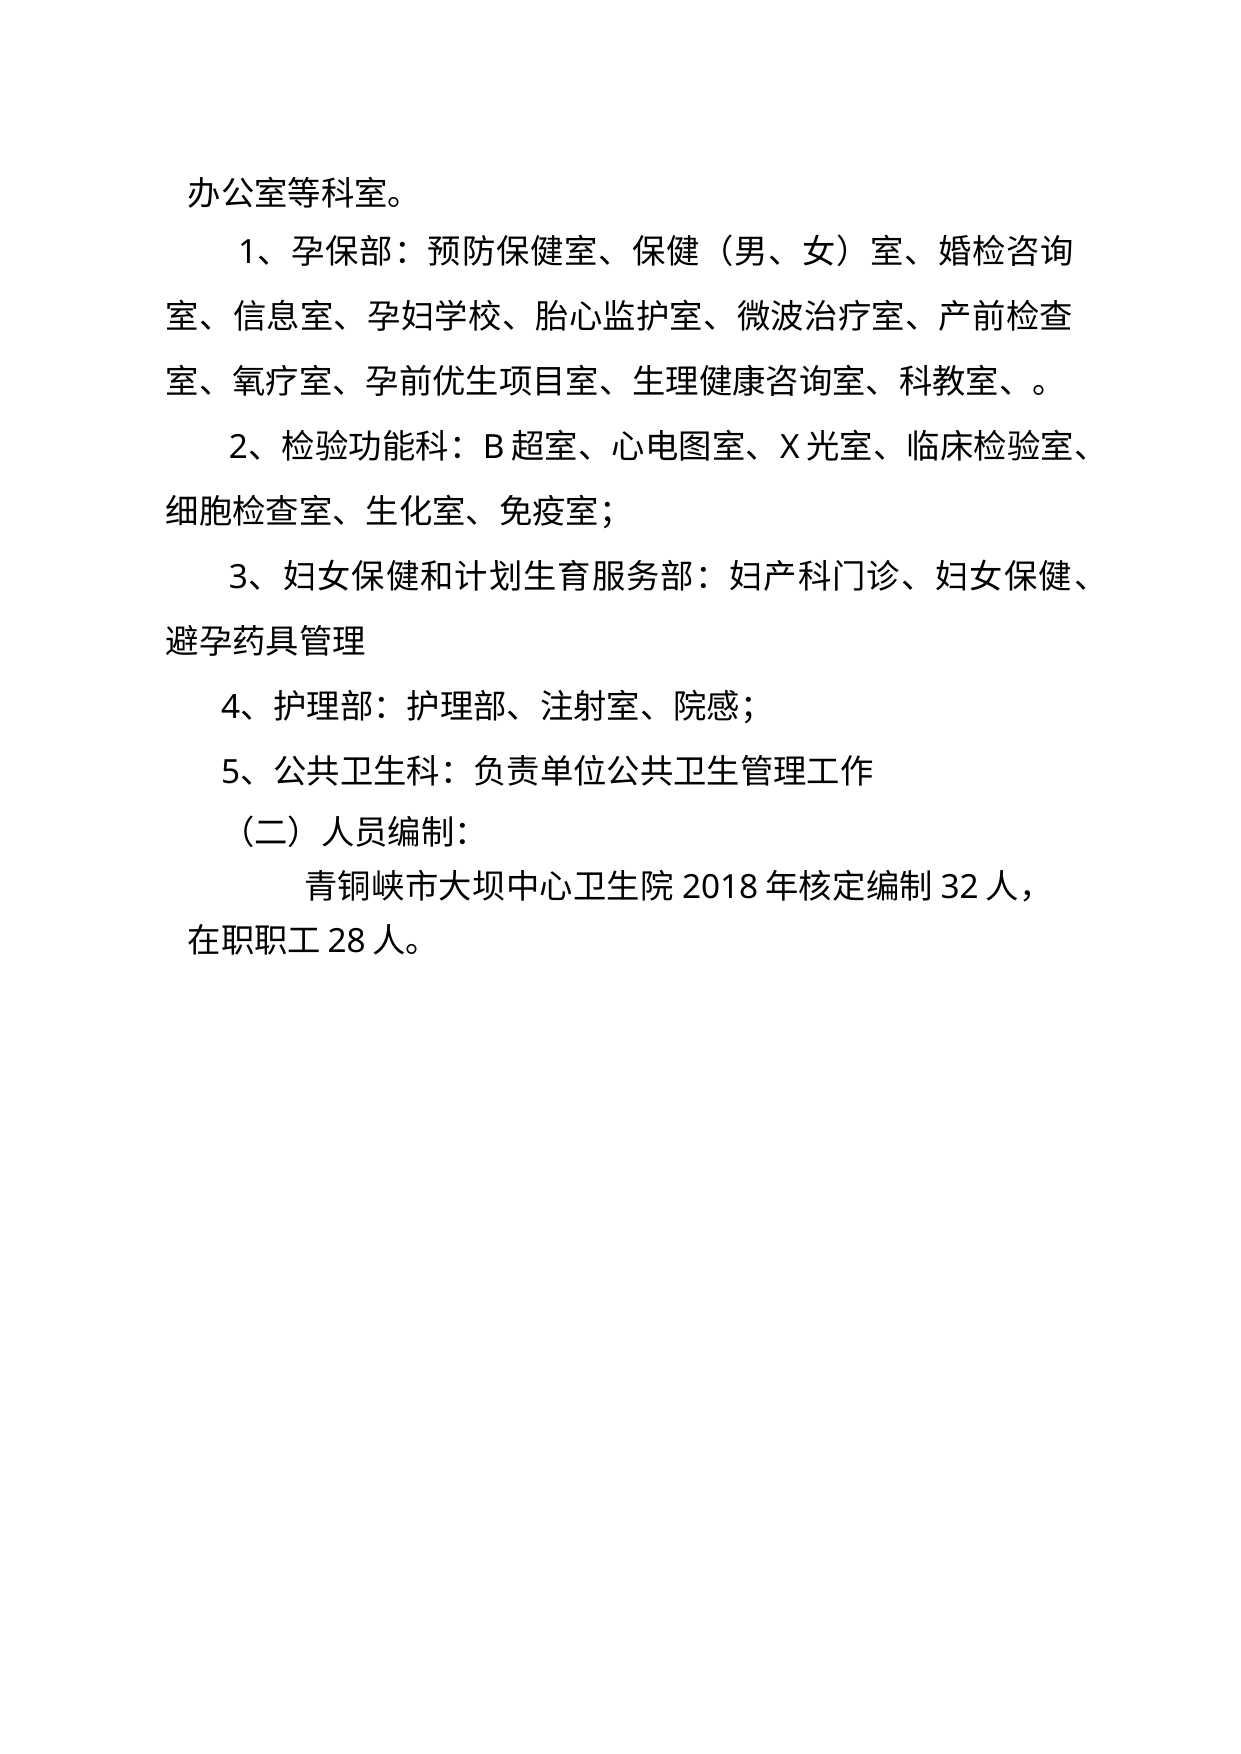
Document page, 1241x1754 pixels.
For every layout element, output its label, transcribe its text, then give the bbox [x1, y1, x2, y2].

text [187, 162, 1053, 216]
text 2、检验功能科：B超室、心电图室、X光室、临床检验室、细胞检查室、生化室、免疫室； [166, 411, 1074, 541]
text 1、孕保部：预防保健室、保健（男、女）室、婚检咨询室、信息室、孕妇学校、胎心监护室、微波治疗室、产前检查室、氧疗室、孕前优生项目室、生理健康咨询室、科教室、。 [166, 216, 1074, 411]
text 青铜峡市大坝中心卫生院2018年核定编制32人，在职职工28人。 [187, 855, 1053, 964]
text 5、公共卫生科：负责单位公共卫生管理工作 [187, 736, 1074, 801]
text 4、护理部：护理部、注射室、院感； [187, 671, 1074, 736]
text 3、妇女保健和计划生育服务部：妇产科门诊、妇女保健、避孕药具管理 [166, 541, 1074, 671]
text （二）人员编制： [187, 801, 1053, 855]
